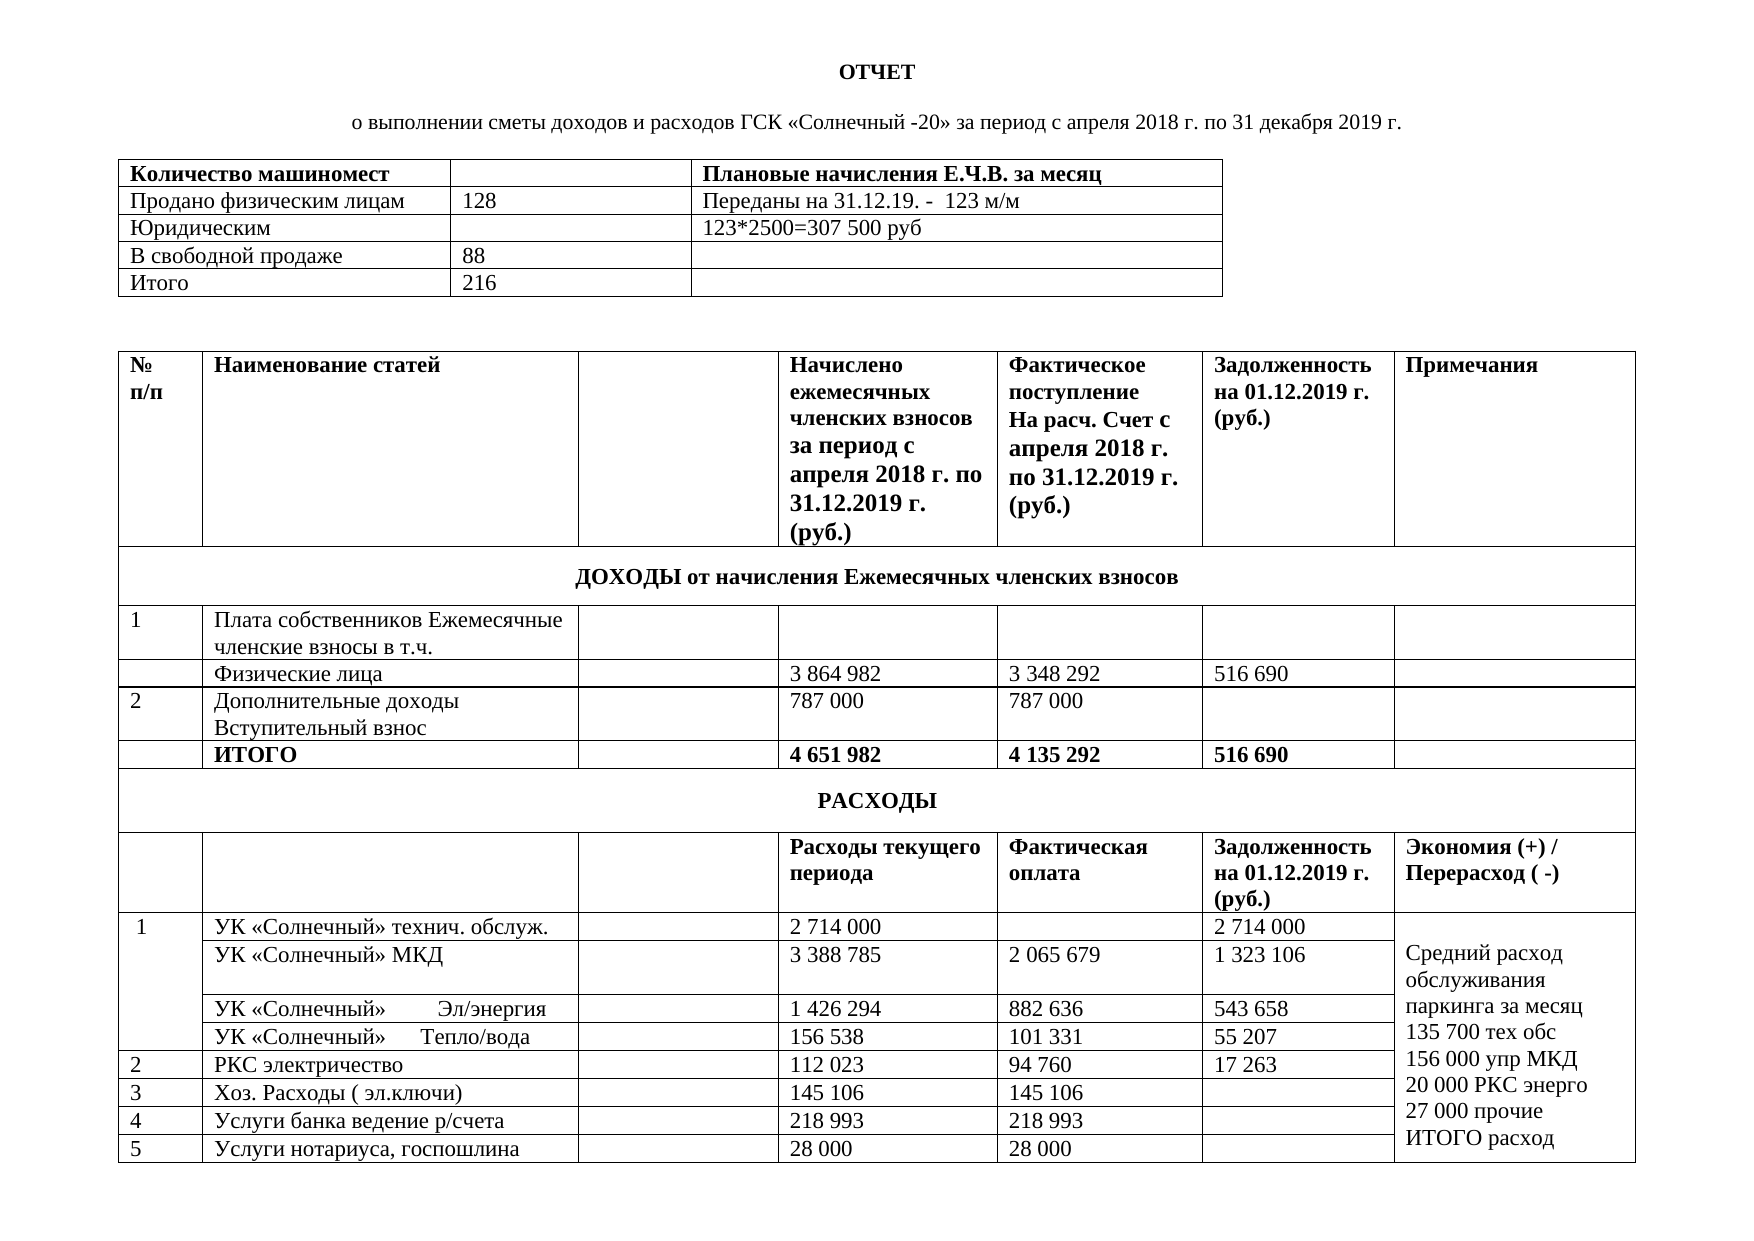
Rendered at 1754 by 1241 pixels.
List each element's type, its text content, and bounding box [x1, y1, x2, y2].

table_cell 112 023 [779, 1051, 997, 1078]
table_cell 1 426 294 [779, 995, 997, 1022]
table_cell [1203, 606, 1394, 659]
table_cell Продано физическим лицам [119, 187, 450, 213]
table_cell [579, 833, 778, 912]
table_cell [998, 606, 1202, 659]
table_cell Фактическая оплата [998, 833, 1202, 912]
table_cell [579, 913, 778, 940]
table_header Наименование статей [203, 352, 578, 546]
table_cell 787 000 [779, 688, 997, 740]
table_cell Услуги банка ведение р/счета [203, 1107, 578, 1134]
text ОТЧЕТ [118, 59, 1636, 84]
table_cell 1 [119, 913, 202, 1050]
table_cell 3 [119, 1079, 202, 1106]
table_cell 17 263 [1203, 1051, 1394, 1078]
table_cell 128 [451, 187, 691, 213]
table_cell [579, 995, 778, 1022]
table_cell 3 864 982 [779, 660, 997, 686]
text о выполнении сметы доходов и расходов ГСК «Солнечный -20» за период с апреля 2018 г. по 31 декабря 2019 г. [118, 109, 1636, 134]
table_cell 516 690 [1203, 660, 1394, 686]
table_cell 3 348 292 [998, 660, 1202, 686]
table_cell 2 [119, 688, 202, 740]
table_cell 543 658 [1203, 995, 1394, 1022]
table_cell 145 106 [779, 1079, 997, 1106]
table_cell 4 651 982 [779, 741, 997, 768]
table_cell Экономия (+) / Перерасход ( -) [1395, 833, 1635, 912]
table_cell 28 000 [998, 1135, 1202, 1162]
table_cell Расходы текущего периода [779, 833, 997, 912]
table_cell Средний расход обслуживания паркинга за месяц 135 700 тех обс 156 000 упр МКД 20 000 РКС энерго 27 000 прочие ИТОГО расход 338 700 ДОХОД 123*2500= 307 500 [1395, 913, 1635, 1162]
table_header Фактическое поступление На расч. Счет с апреля 2018 г. по 31.12.2019 г. (руб.) [998, 352, 1202, 546]
table_cell [1203, 1135, 1394, 1162]
table_cell 2 065 679 [998, 941, 1202, 994]
table_cell 2 714 000 [1203, 913, 1394, 940]
table_cell [1203, 1079, 1394, 1106]
table_header Задолженность на 01.12.2019 г. (руб.) [1203, 352, 1394, 546]
table_cell УК «Солнечный» Тепло/вода [203, 1023, 578, 1050]
table_cell 1 [119, 606, 202, 659]
table_cell 218 993 [998, 1107, 1202, 1134]
table_cell 145 106 [998, 1079, 1202, 1106]
table_cell Дополнительные доходы Вступительный взнос [203, 688, 578, 740]
table_cell 882 636 [998, 995, 1202, 1022]
table_cell [1395, 688, 1635, 740]
table_cell [119, 741, 202, 768]
table_cell Услуги нотариуса, госпошлина [203, 1135, 578, 1162]
table_cell [579, 1107, 778, 1134]
table_cell [1395, 606, 1635, 659]
table_cell 516 690 [1203, 741, 1394, 768]
table_cell [1395, 741, 1635, 768]
table_cell В свободной продаже [119, 242, 450, 268]
table_cell Плата собственников Ежемесячные членские взносы в т.ч. [203, 606, 578, 659]
table_cell Переданы на 31.12.19. - 123 м/м [692, 187, 1222, 213]
table_cell 2 714 000 [779, 913, 997, 940]
table_cell 156 538 [779, 1023, 997, 1050]
table_cell 101 331 [998, 1023, 1202, 1050]
table_cell [779, 606, 997, 659]
table_header Плановые начисления Е.Ч.В. за месяц [692, 160, 1222, 186]
table_header Начислено ежемесячных членских взносов за период с апреля 2018 г. по 31.12.2019 г. (руб.) [779, 352, 997, 546]
table_cell 3 388 785 [779, 941, 997, 994]
table_cell [119, 660, 202, 686]
table_cell 28 000 [779, 1135, 997, 1162]
table_cell [692, 242, 1222, 268]
table_header [579, 352, 778, 546]
table_cell [1395, 660, 1635, 686]
table_cell 1 323 106 [1203, 941, 1394, 994]
table_cell Задолженность на 01.12.2019 г. (руб.) [1203, 833, 1394, 912]
table_cell [451, 215, 691, 241]
table_cell [203, 833, 578, 912]
table_cell 94 760 [998, 1051, 1202, 1078]
table_cell УК «Солнечный» технич. обслуж. [203, 913, 578, 940]
table_header Примечания [1395, 352, 1635, 546]
table_cell [579, 606, 778, 659]
table_cell [1203, 688, 1394, 740]
table_cell [998, 913, 1202, 940]
table_cell 218 993 [779, 1107, 997, 1134]
table_cell 55 207 [1203, 1023, 1394, 1050]
table_cell [579, 1023, 778, 1050]
table_cell [579, 1051, 778, 1078]
table_cell [579, 688, 778, 740]
table_cell 216 [451, 269, 691, 296]
table_cell Итого [119, 269, 450, 296]
table_cell 5 [119, 1135, 202, 1162]
table_cell [579, 1135, 778, 1162]
table_cell [119, 833, 202, 912]
table_cell УК «Солнечный» Эл/энергия [203, 995, 578, 1022]
table_cell Хоз. Расходы ( эл.ключи) [203, 1079, 578, 1106]
table_cell УК «Солнечный» МКД [203, 941, 578, 994]
table_cell РКС электричество [203, 1051, 578, 1078]
table_cell ДОХОДЫ от начисления Ежемесячных членских взносов [119, 547, 1635, 605]
table_cell Физические лица [203, 660, 578, 686]
table_cell 123*2500=307 500 руб [692, 215, 1222, 241]
table_cell РАСХОДЫ [119, 769, 1635, 832]
table_cell 4 [119, 1107, 202, 1134]
table_cell [579, 741, 778, 768]
table_header Количество машиномест [119, 160, 450, 186]
table_header № п/п [119, 352, 202, 546]
table_cell Юридическим [119, 215, 450, 241]
table_cell 2 [119, 1051, 202, 1078]
table_cell 787 000 [998, 688, 1202, 740]
table_cell [1203, 1107, 1394, 1134]
table_cell [579, 941, 778, 994]
table_cell 4 135 292 [998, 741, 1202, 768]
table_cell [692, 269, 1222, 296]
table_cell ИТОГО [203, 741, 578, 768]
table_cell [579, 1079, 778, 1106]
table_cell 88 [451, 242, 691, 268]
table_header [451, 160, 691, 186]
table_cell [579, 660, 778, 686]
